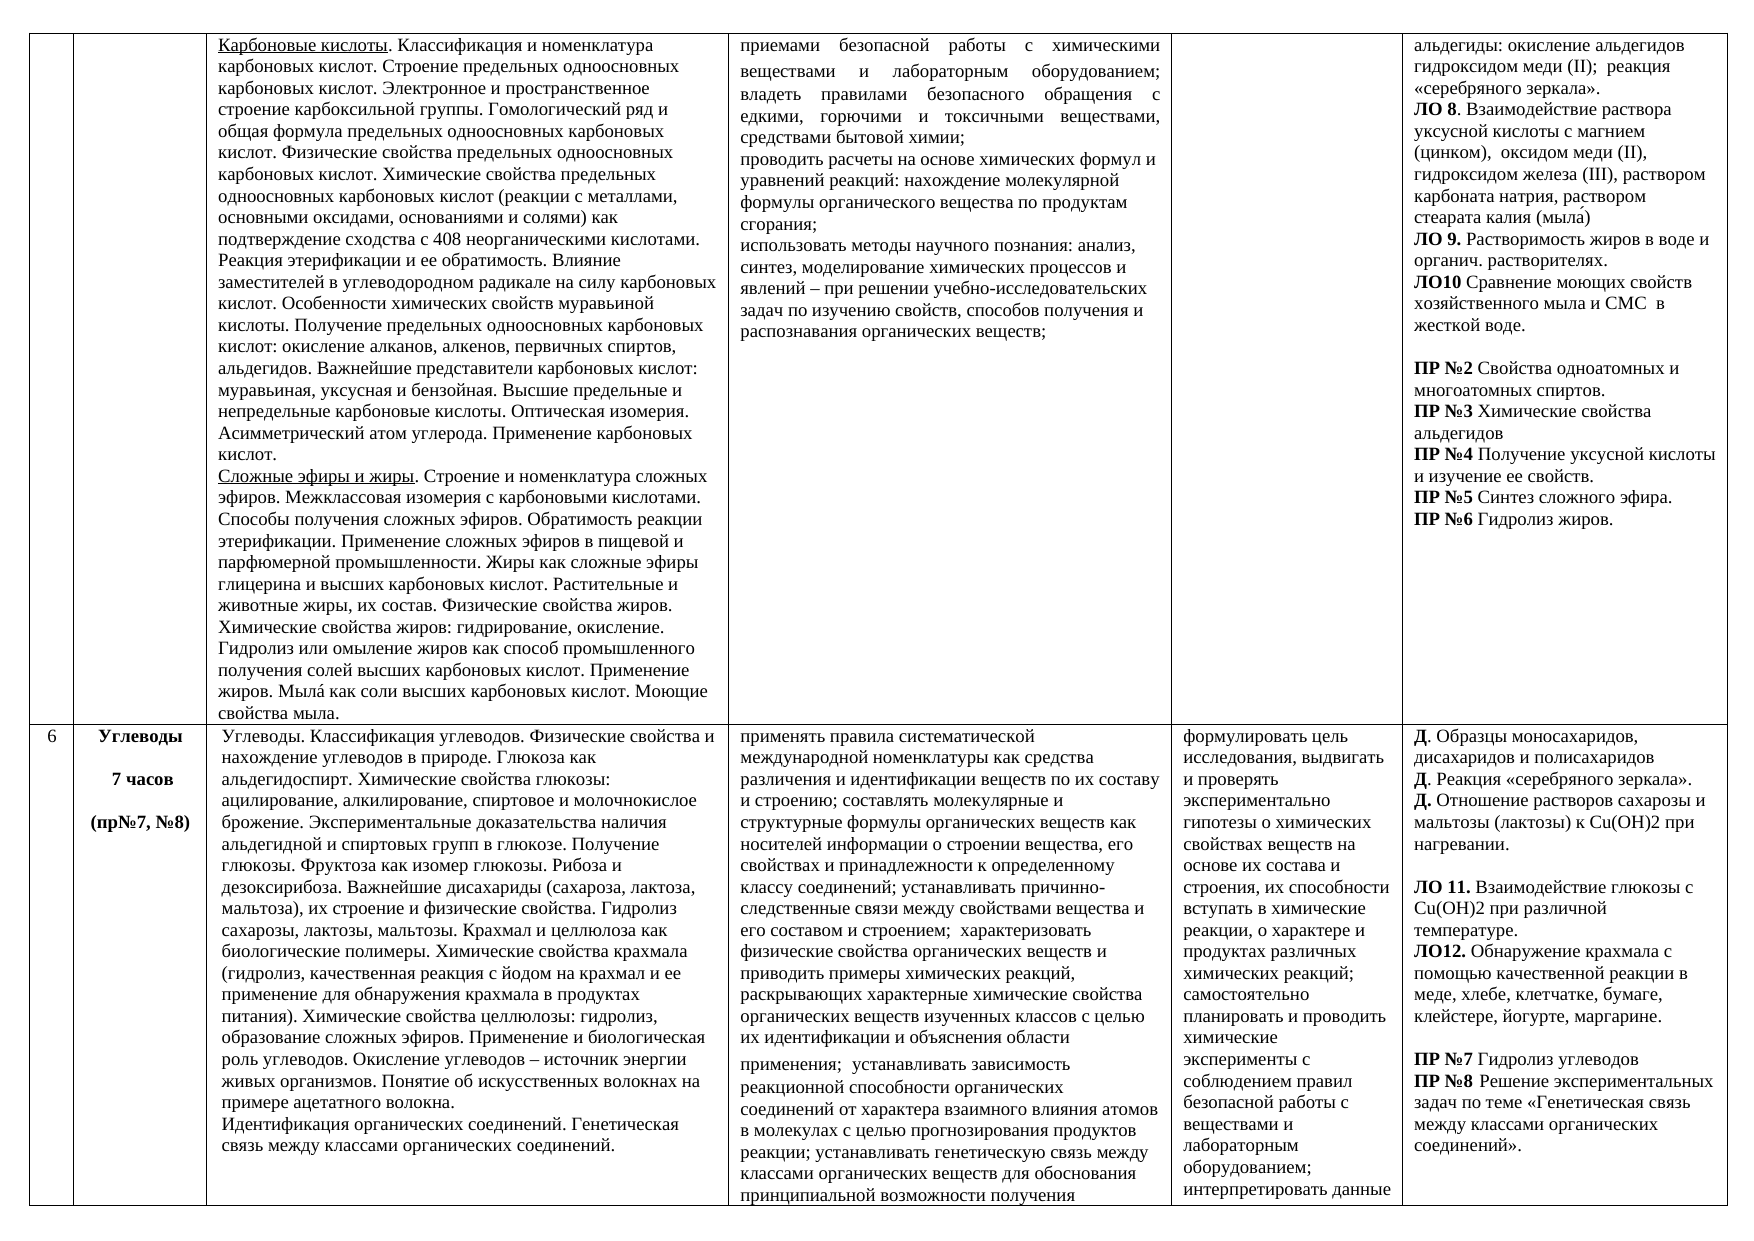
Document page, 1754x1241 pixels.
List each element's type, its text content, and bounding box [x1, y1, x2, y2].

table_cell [207, 725, 728, 1205]
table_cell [729, 725, 1171, 1205]
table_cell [1172, 34, 1402, 723]
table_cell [74, 725, 206, 1205]
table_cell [1172, 725, 1402, 1205]
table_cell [1403, 725, 1727, 1205]
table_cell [74, 34, 206, 723]
table_cell 5 [30, 34, 73, 723]
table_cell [207, 34, 728, 723]
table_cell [729, 34, 1171, 723]
table_cell 6 [30, 725, 73, 1205]
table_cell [1403, 34, 1727, 723]
